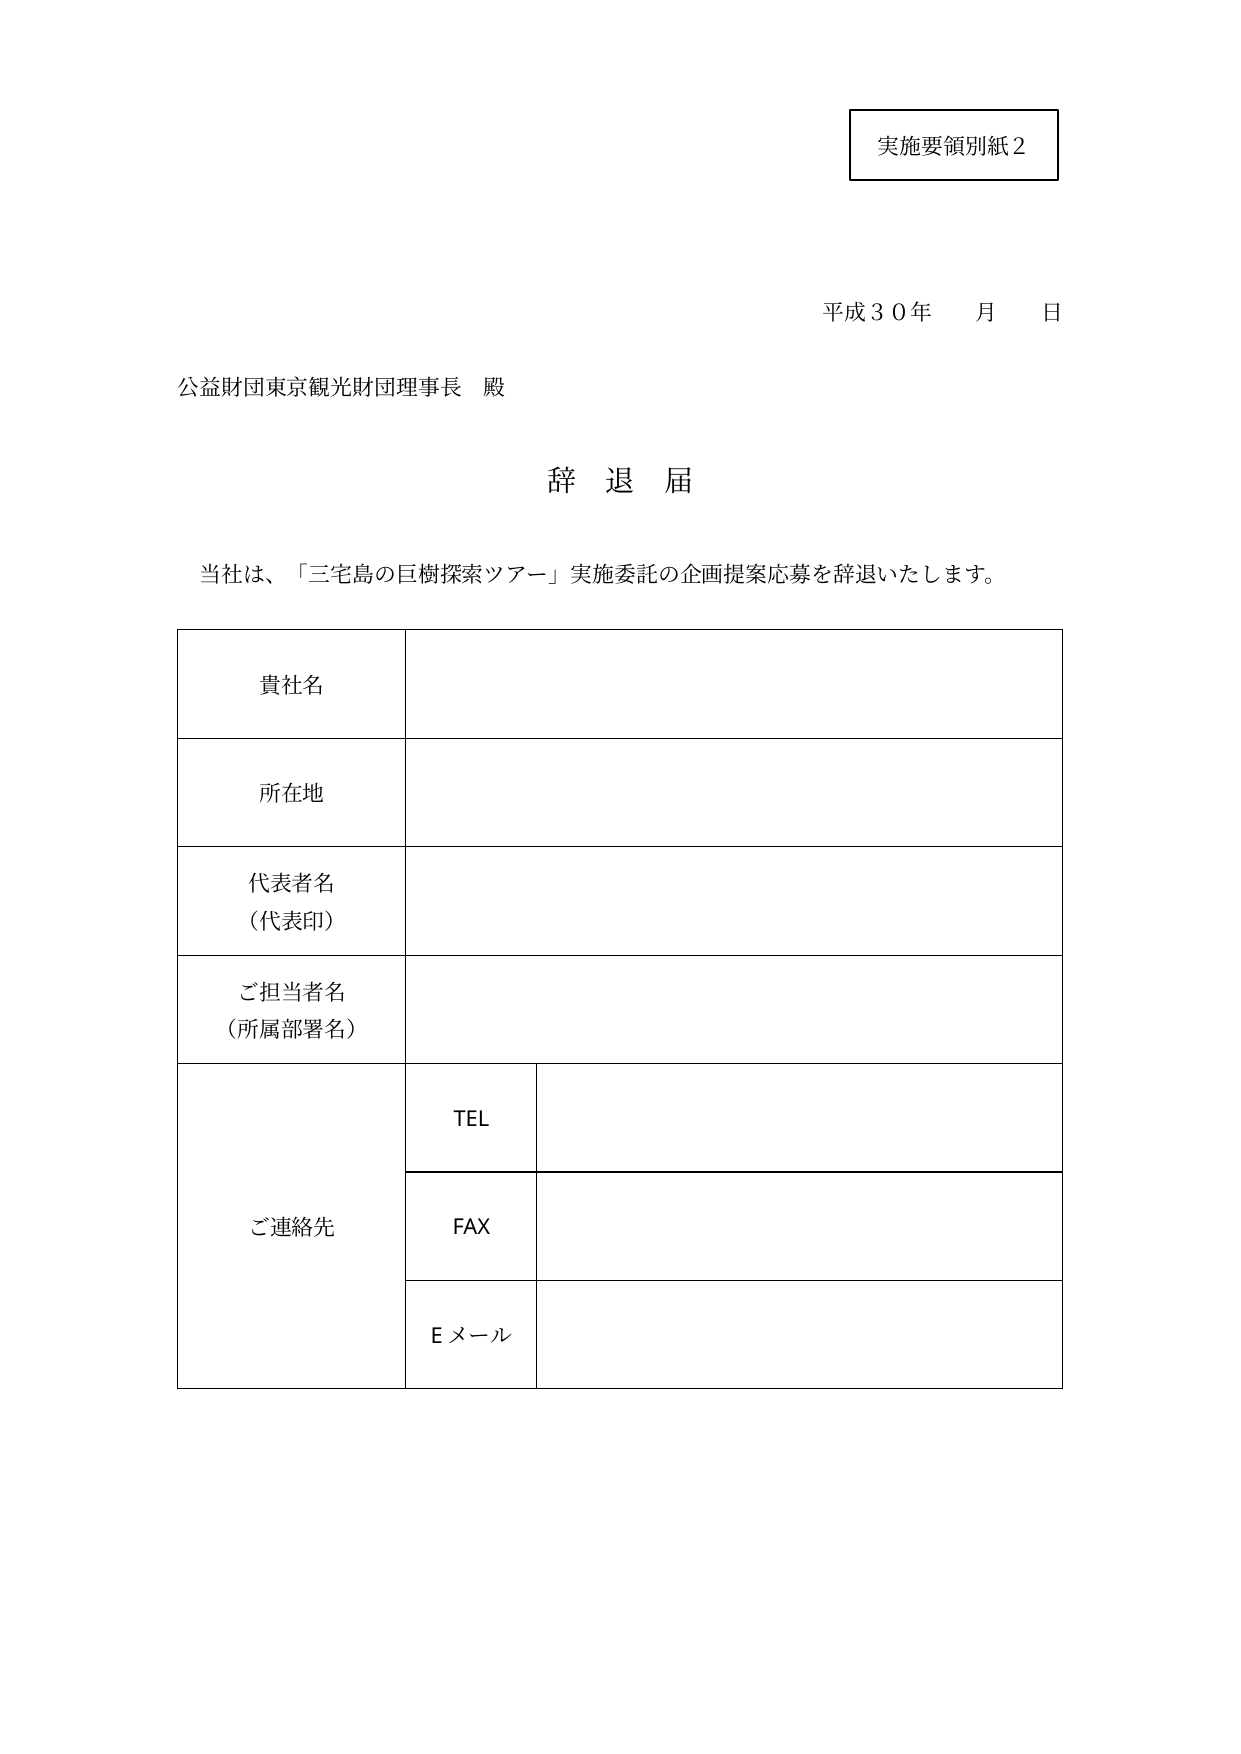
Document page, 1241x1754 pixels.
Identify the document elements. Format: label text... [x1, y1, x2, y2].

table_header 貴社名 [178, 630, 405, 738]
table_cell Eメール [406, 1281, 536, 1388]
text 当社は、「三宅島の巨樹探索ツアー」実施委託の企画提案応募を辞退いたします。 [177, 554, 1063, 592]
text 平成３０年 月 日 [177, 292, 1063, 329]
table_cell [537, 1064, 1062, 1171]
table_cell [406, 956, 1062, 1063]
table_header [406, 630, 1062, 738]
table_cell TEL [406, 1064, 536, 1171]
table_cell [406, 847, 1062, 954]
table_cell ご連絡先 [178, 1064, 405, 1388]
table_cell [537, 1173, 1062, 1280]
table_cell ご担当者名 （所属部署名） [178, 956, 405, 1063]
table_cell 所在地 [178, 739, 405, 846]
table_cell FAX [406, 1173, 536, 1280]
text 公益財団東京観光財団理事長 殿 [177, 367, 1063, 404]
table_cell 代表者名 （代表印） [178, 847, 405, 954]
table_cell [537, 1281, 1062, 1388]
text 辞 退 届 [177, 442, 1063, 517]
table_cell [406, 739, 1062, 846]
